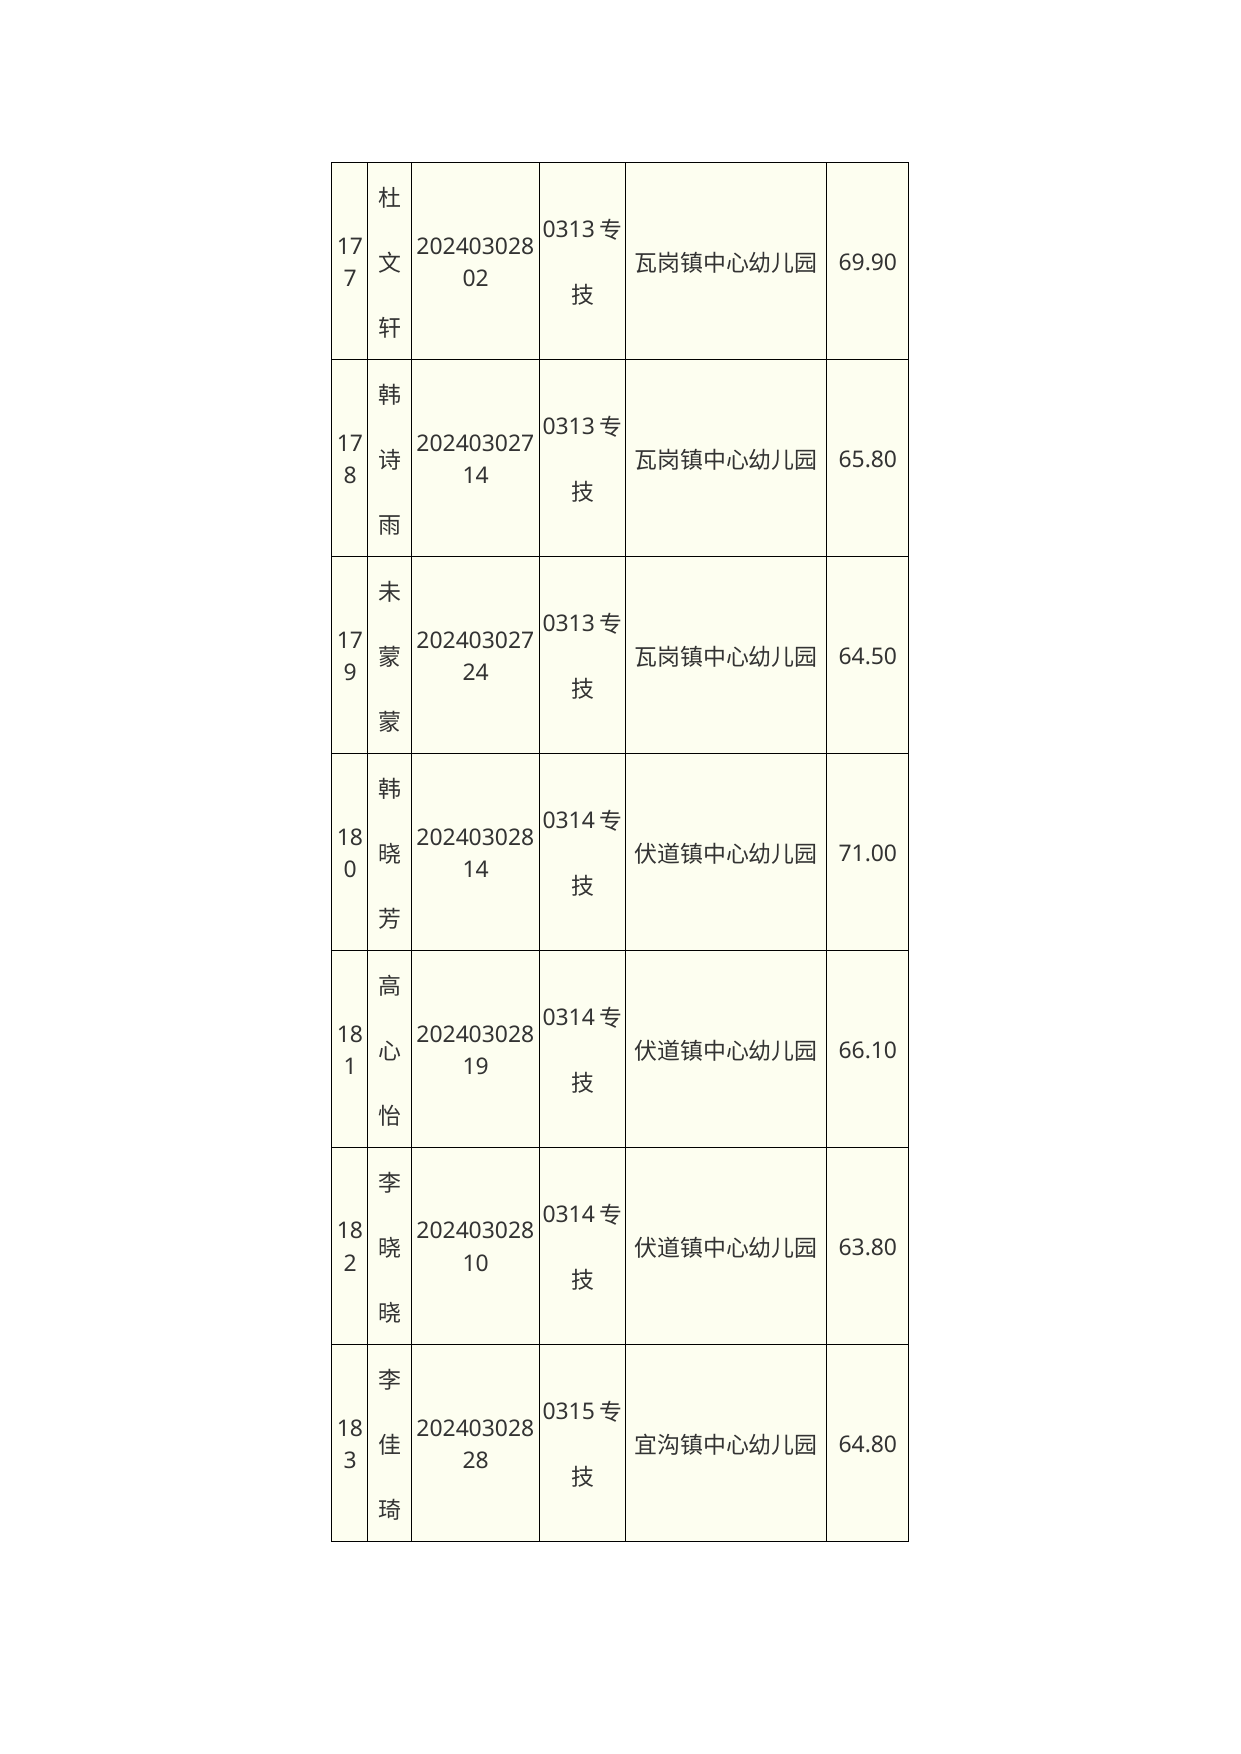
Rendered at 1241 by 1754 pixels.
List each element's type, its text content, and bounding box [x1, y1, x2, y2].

table_cell 20240302714 [412, 360, 539, 556]
table_cell 李佳琦 [368, 1345, 411, 1541]
table_cell 宜沟镇中心幼儿园 [626, 1345, 826, 1541]
table_cell 李晓晓 [368, 1148, 411, 1344]
table_cell 0313专技 [540, 163, 625, 359]
table_cell 63.80 [827, 1148, 908, 1344]
table_cell 183 [332, 1345, 367, 1541]
table_cell 0315专技 [540, 1345, 625, 1541]
table_cell 66.10 [827, 951, 908, 1147]
table_cell 182 [332, 1148, 367, 1344]
table_cell 0313专技 [540, 557, 625, 753]
table_cell 高心怡 [368, 951, 411, 1147]
table_cell 韩晓芳 [368, 754, 411, 950]
table_cell 178 [332, 360, 367, 556]
table_cell 杜文轩 [368, 163, 411, 359]
table_cell 180 [332, 754, 367, 950]
table_cell 0314专技 [540, 1148, 625, 1344]
table_cell 瓦岗镇中心幼儿园 [626, 163, 826, 359]
table_cell 179 [332, 557, 367, 753]
table_cell 伏道镇中心幼儿园 [626, 951, 826, 1147]
table_cell 0314专技 [540, 754, 625, 950]
table_cell 64.80 [827, 1345, 908, 1541]
table_cell 未蒙蒙 [368, 557, 411, 753]
table_cell 71.00 [827, 754, 908, 950]
table_cell 瓦岗镇中心幼儿园 [626, 360, 826, 556]
table_cell 0313专技 [540, 360, 625, 556]
table_cell 20240302828 [412, 1345, 539, 1541]
table_cell 0314专技 [540, 951, 625, 1147]
table_cell 177 [332, 163, 367, 359]
table_cell 瓦岗镇中心幼儿园 [626, 557, 826, 753]
table_cell 伏道镇中心幼儿园 [626, 754, 826, 950]
table_cell 20240302810 [412, 1148, 539, 1344]
table_cell 伏道镇中心幼儿园 [626, 1148, 826, 1344]
table_cell 20240302819 [412, 951, 539, 1147]
table_cell 20240302724 [412, 557, 539, 753]
table_cell 韩诗雨 [368, 360, 411, 556]
table_cell 65.80 [827, 360, 908, 556]
table_cell 20240302802 [412, 163, 539, 359]
table_cell 181 [332, 951, 367, 1147]
table_cell 64.50 [827, 557, 908, 753]
table_cell 69.90 [827, 163, 908, 359]
table_cell 20240302814 [412, 754, 539, 950]
